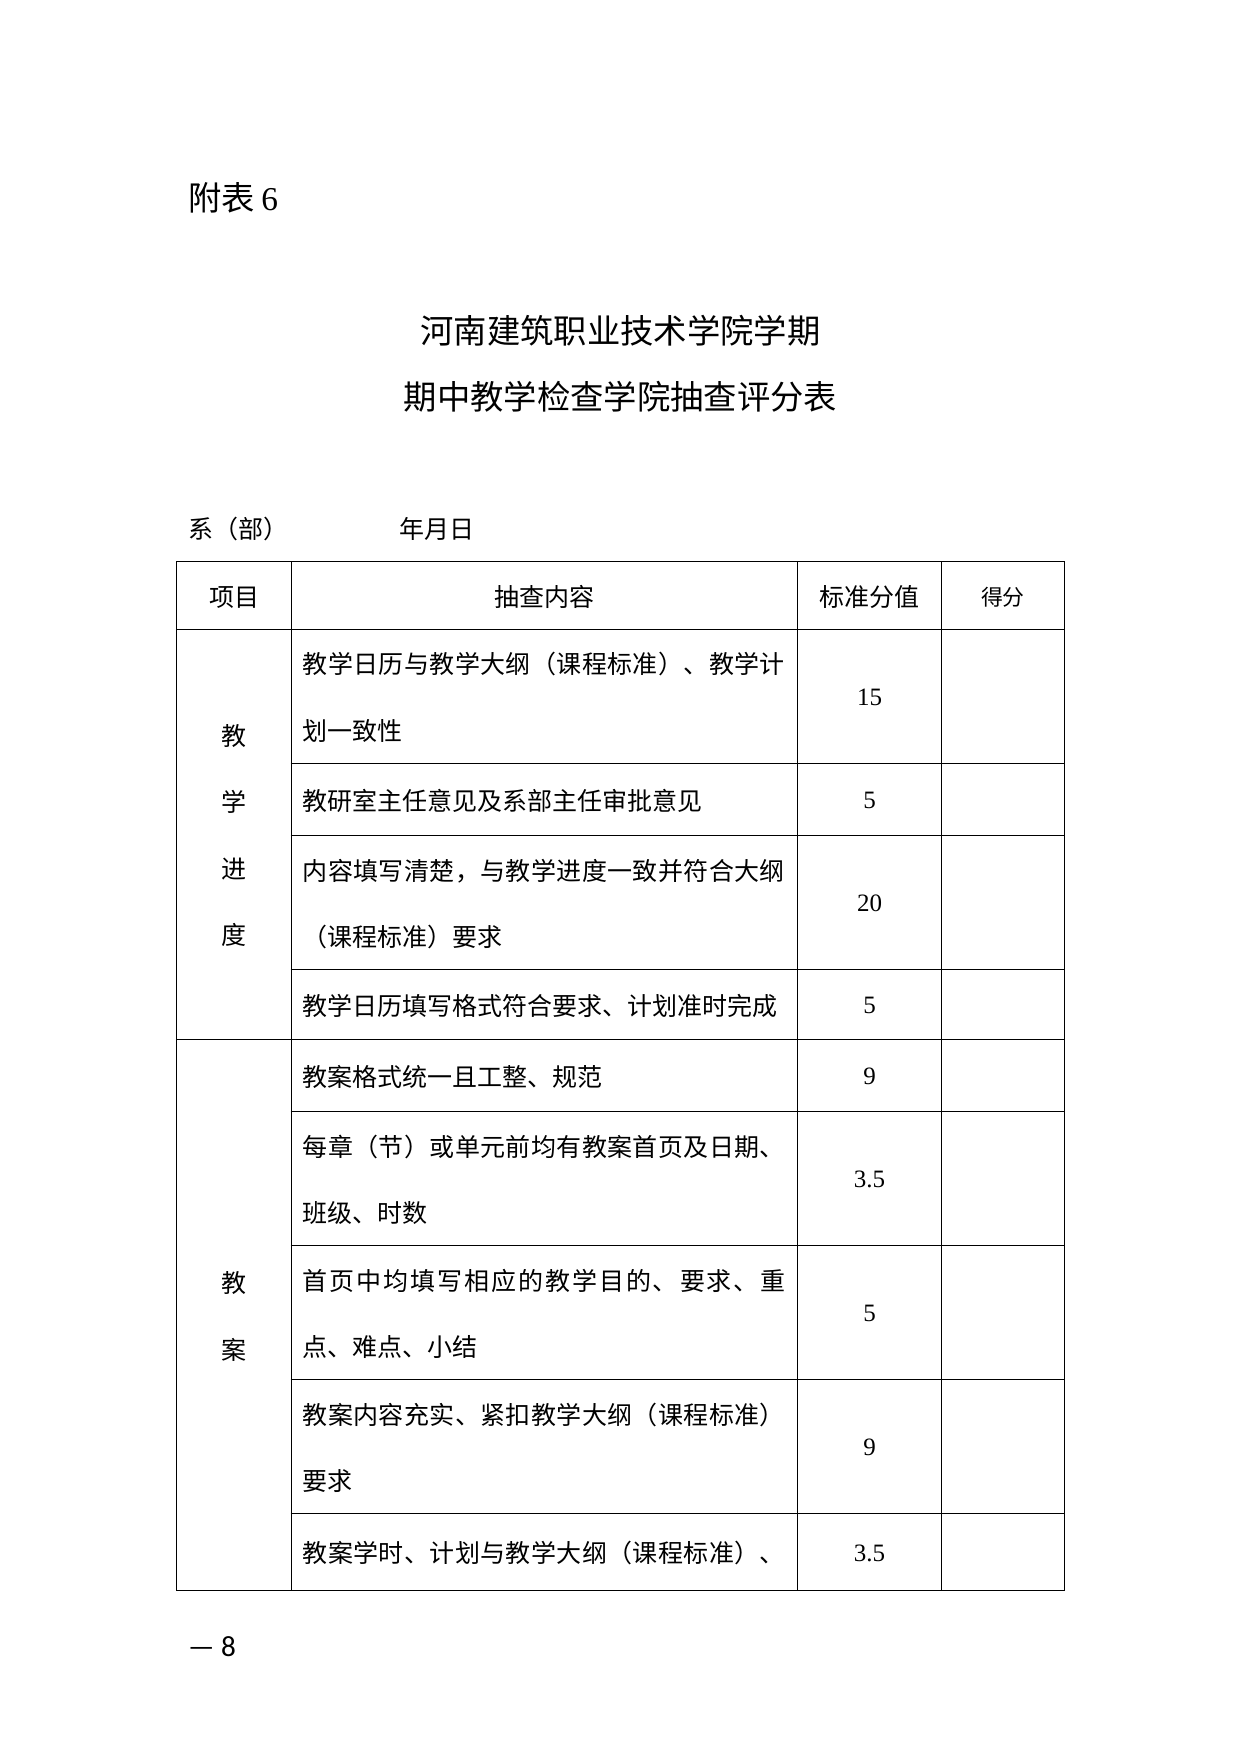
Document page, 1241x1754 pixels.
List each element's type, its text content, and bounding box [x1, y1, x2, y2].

text 附表6 [188, 162, 1052, 229]
text 期中教学检查学院抽查评分表 [188, 362, 1052, 428]
table_header 项目 [177, 562, 291, 629]
table_header 抽查内容 [292, 562, 797, 629]
table_cell [942, 630, 1064, 763]
table_header 标准分值 [798, 562, 941, 629]
table_cell 教 学 进 度 [177, 630, 291, 1039]
table_cell 教研室主任意见及系部主任审批意见 [292, 764, 797, 835]
table_cell 20 [798, 836, 941, 969]
table_cell 首页中均填写相应的教学目的、要求、重点、难点、小结 [292, 1246, 797, 1379]
table_cell 5 [798, 1246, 941, 1379]
table_cell 内容填写清楚，与教学进度一致并符合大纲（课程标准）要求 [292, 836, 797, 969]
table_cell 3.5 [798, 1112, 941, 1245]
table_cell [942, 1040, 1064, 1111]
table_cell [942, 1112, 1064, 1245]
table_cell 教案内容充实、紧扣教学大纲（课程标准）要求 [292, 1380, 797, 1513]
table_cell 15 [798, 630, 941, 763]
table_cell [942, 1514, 1064, 1590]
table_cell 9 [798, 1040, 941, 1111]
table_cell [942, 836, 1064, 969]
text 河南建筑职业技术学院学期 [188, 295, 1052, 362]
table_cell 5 [798, 970, 941, 1039]
table_header 得分 [942, 562, 1064, 629]
table_cell 教学日历填写格式符合要求、计划准时完成 [292, 970, 797, 1039]
table_cell 3.5 [798, 1514, 941, 1590]
table_cell [942, 764, 1064, 835]
table_cell [942, 1380, 1064, 1513]
table_cell [942, 970, 1064, 1039]
table_cell 教学日历与教学大纲（课程标准）、教学计划一致性 [292, 630, 797, 763]
table_cell 每章（节）或单元前均有教案首页及日期、班级、时数 [292, 1112, 797, 1245]
table_cell 教 案 [177, 1040, 291, 1590]
table_cell 教案格式统一且工整、规范 [292, 1040, 797, 1111]
table_cell 9 [798, 1380, 941, 1513]
table_cell 5 [798, 764, 941, 835]
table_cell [292, 1514, 797, 1590]
table_cell [942, 1246, 1064, 1379]
text 系（部） 年月日 [188, 495, 1052, 561]
